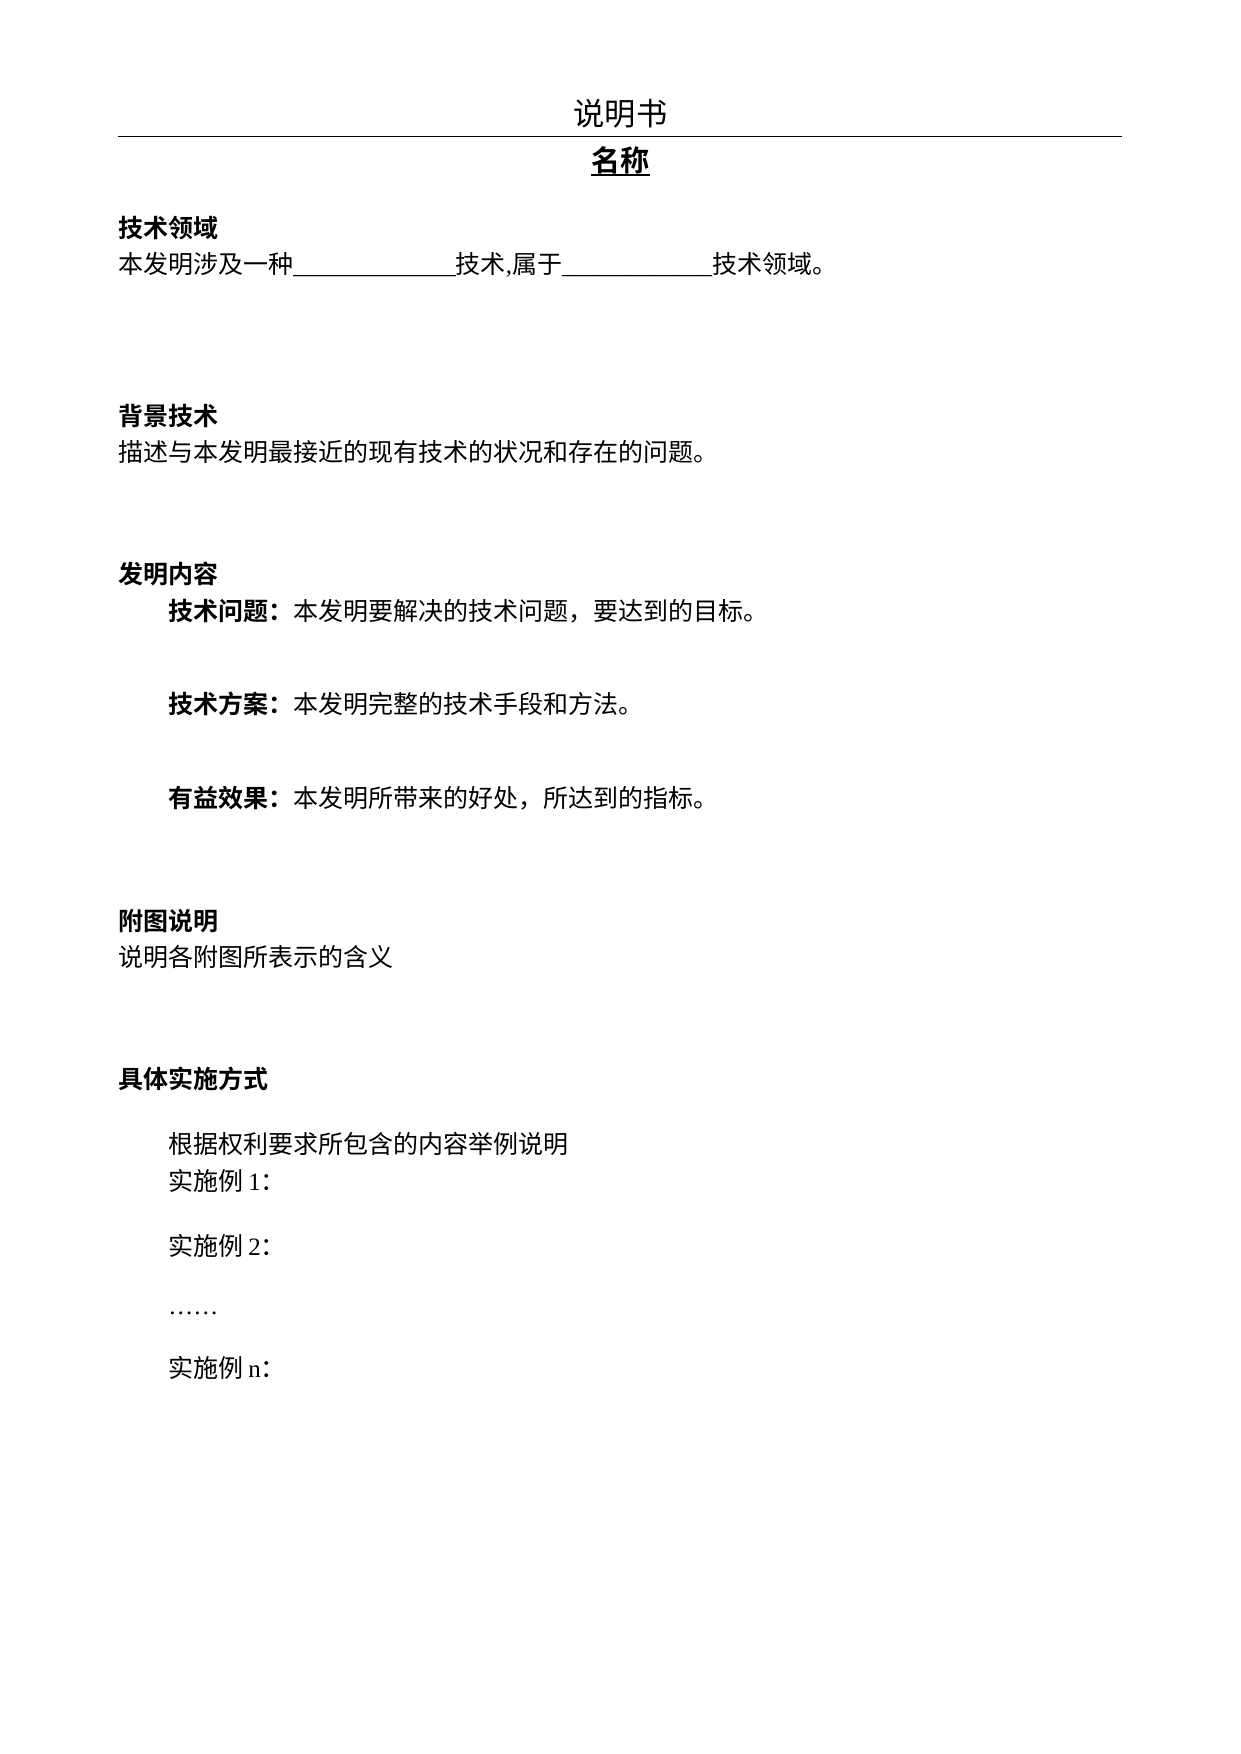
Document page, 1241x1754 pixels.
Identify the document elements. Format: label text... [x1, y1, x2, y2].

text 附图说明 [118, 901, 1122, 937]
text 实施例1： [118, 1161, 1122, 1197]
text …… [118, 1291, 1122, 1320]
text 技术领域 [118, 208, 1122, 245]
text 根据权利要求所包含的内容举例说明 [118, 1125, 1122, 1161]
text 具体实施方式 [118, 1060, 1122, 1096]
text 本发明涉及一种_____________技术,属于____________技术领域。 [118, 245, 1122, 281]
text 名称 [118, 137, 1122, 180]
text 技术方案：本发明完整的技术手段和方法。 [118, 685, 1122, 721]
text 有益效果：本发明所带来的好处，所达到的指标。 [118, 778, 1122, 815]
text 背景技术 [118, 396, 1122, 432]
text 实施例2： [118, 1226, 1122, 1262]
text 描述与本发明最接近的现有技术的状况和存在的问题。 [118, 432, 1122, 468]
text 技术问题：本发明要解决的技术问题，要达到的目标。 [118, 591, 1122, 627]
text 说明各附图所表示的含义 [118, 937, 1122, 973]
text 发明内容 [118, 555, 1122, 591]
text 实施例n： [118, 1348, 1122, 1385]
